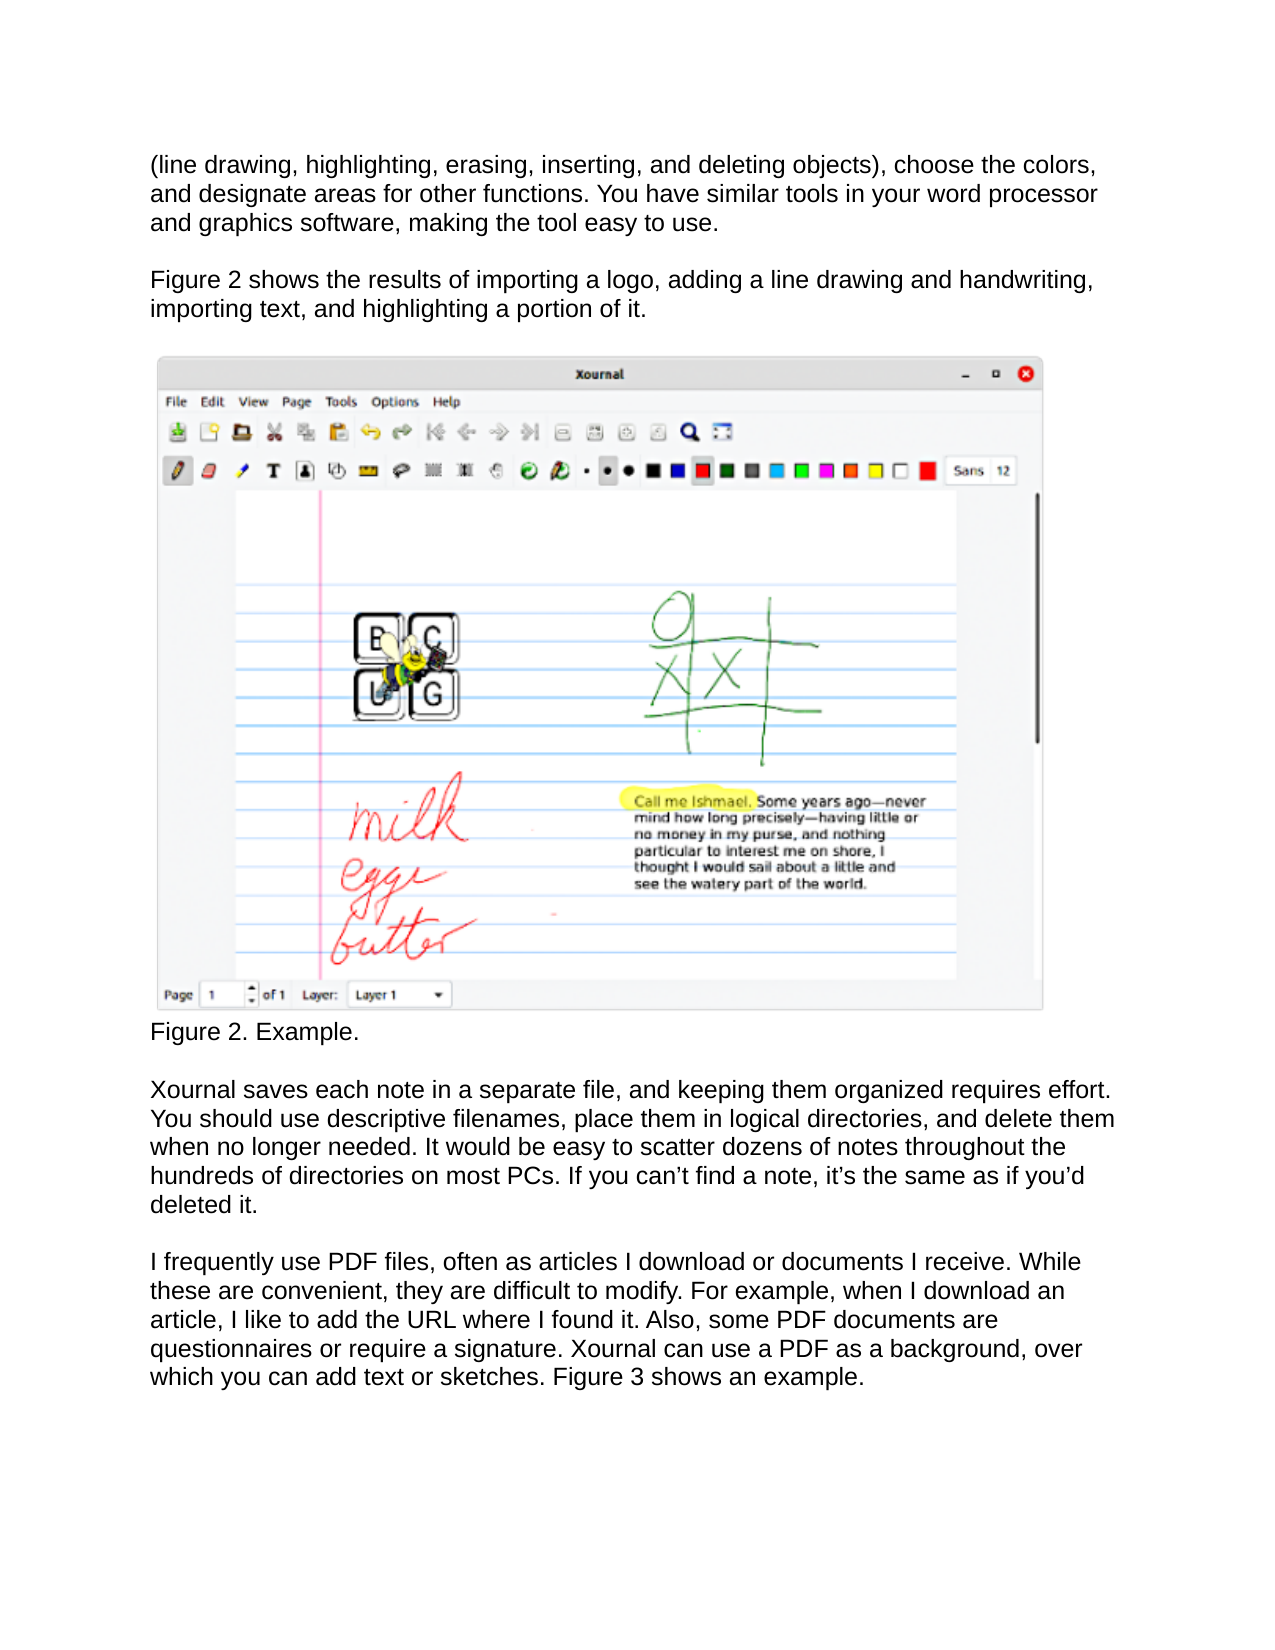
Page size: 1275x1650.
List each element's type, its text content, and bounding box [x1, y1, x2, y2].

text Figure 2 shows the results of importing a logo, adding a line drawing and handwriting, importing text, and highlighting a portion of it. [150, 265, 1125, 322]
text Xournal saves each note in a separate file, and keeping them organized requires effort. You should use descriptive filenames, place them in logical directories, and delete them when no longer needed. It would be easy to scatter dozens of notes throughout the hundreds of directories on most PCs. If you can’t find a note, it’s the same as if you’d deleted it. [150, 1075, 1125, 1218]
text I frequently use PDF files, often as articles I download or documents I receive. While these are convenient, they are difficult to modify. For example, when I download an article, I like to add the URL where I found it. Also, some PDF documents are questionnaires or require a signature. Xournal can use a PDF as a background, over which you can add text or sketches. Figure 3 shows an example. [150, 1247, 1125, 1391]
text Figure 2. Example. [150, 1017, 1125, 1046]
picture [150, 351, 1050, 1018]
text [150, 150, 1125, 236]
